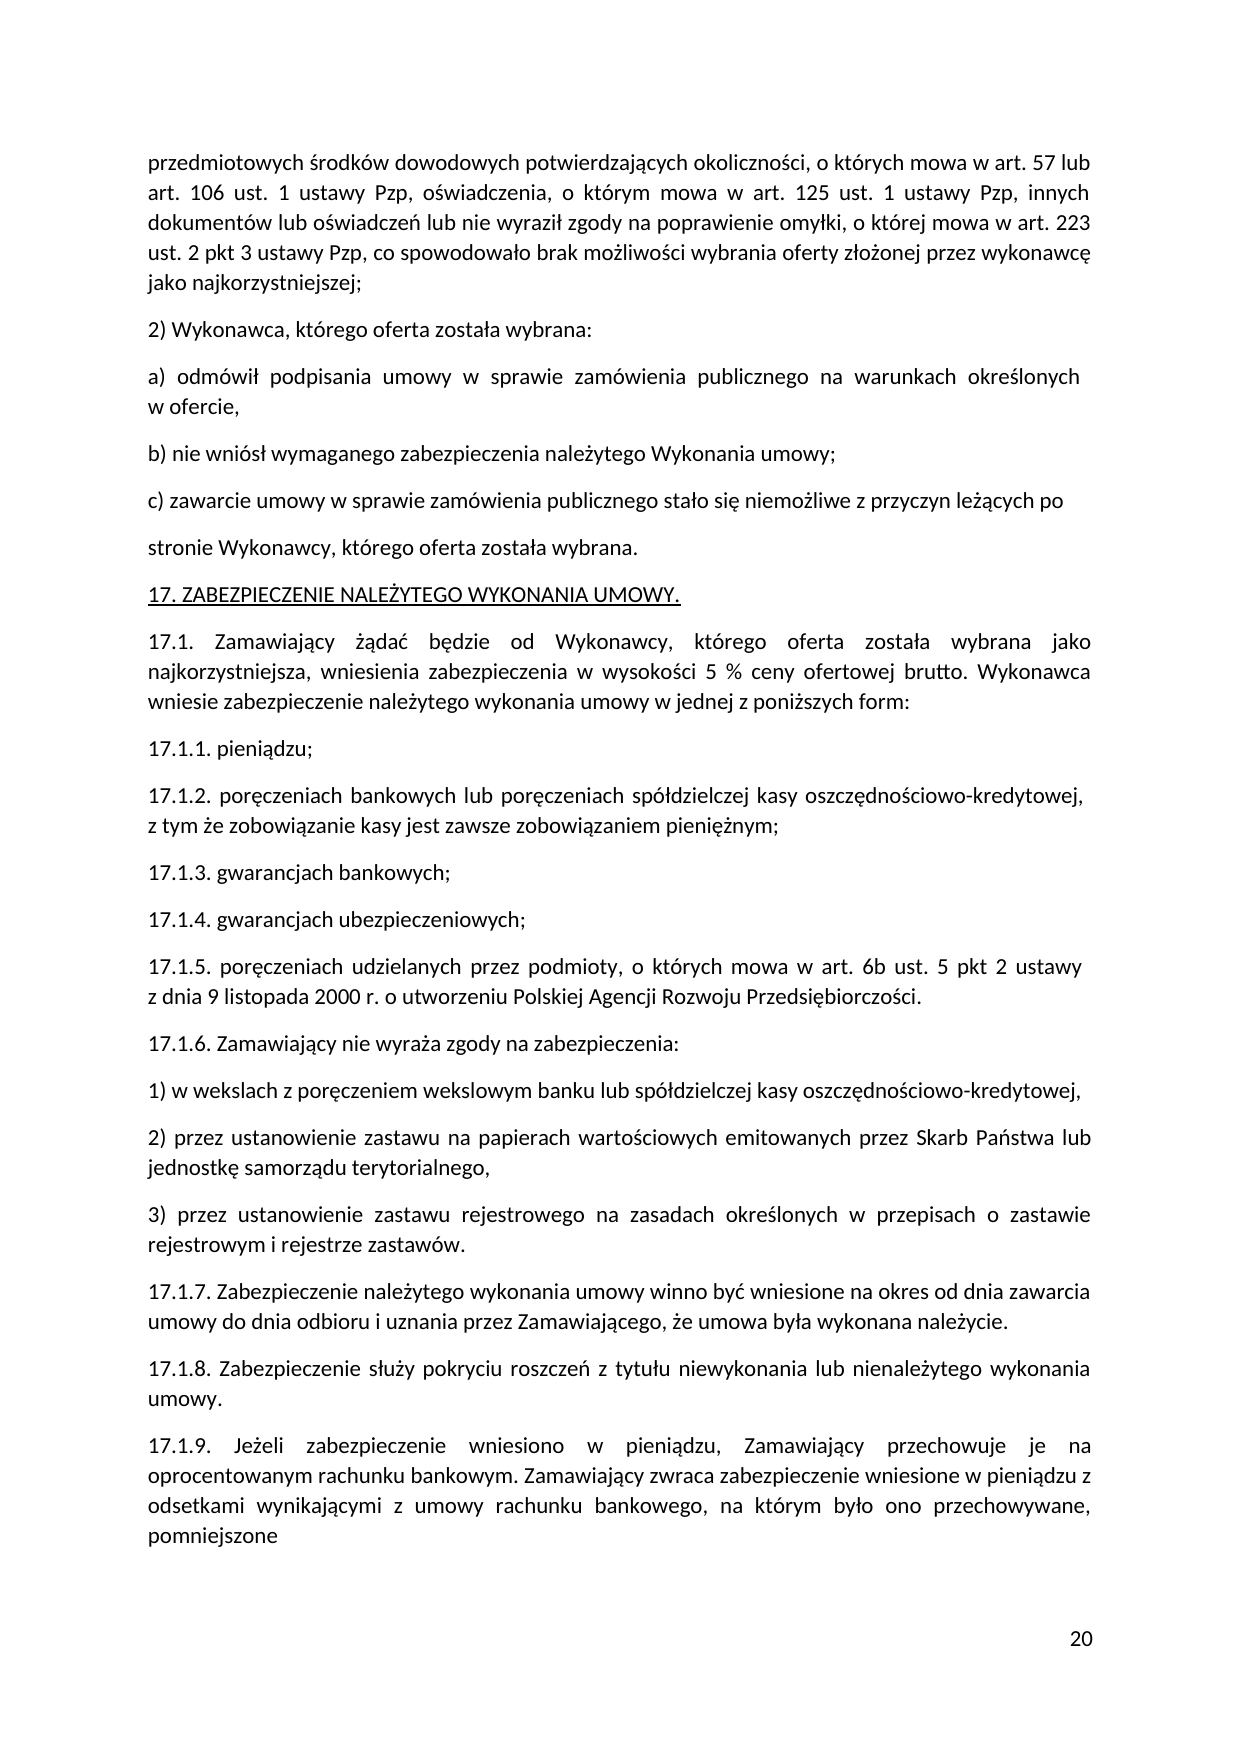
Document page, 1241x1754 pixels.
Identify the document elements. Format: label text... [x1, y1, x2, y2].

text 17. ZABEZPIECZENIE NALEŻYTEGO WYKONANIA UMOWY. [148, 580, 1093, 608]
text 17.1.5. poręczeniach udzielanych przez podmioty, o których mowa w art. 6b ust. 5 pkt 2 ustawy z dnia 9 listopada 2000 r. o utworzeniu Polskiej Agencji Rozwoju Przedsiębiorczości. [148, 952, 1093, 1010]
text 17.1. Zamawiający żądać będzie od Wykonawcy, którego oferta została wybrana jako najkorzystniejsza, wniesienia zabezpieczenia w wysokości 5 % ceny ofertowej brutto. Wykonawca wniesie zabezpieczenie należytego wykonania umowy w jednej z poniższych form: [148, 627, 1093, 715]
text a) odmówił podpisania umowy w sprawie zamówienia publicznego na warunkach określonych w ofercie, [148, 362, 1093, 420]
text 17.1.1. pieniądzu; [148, 734, 1093, 762]
text 17.1.7. Zabezpieczenie należytego wykonania umowy winno być wniesione na okres od dnia zawarcia umowy do dnia odbioru i uznania przez Zamawiającego, że umowa była wykonana należycie. [148, 1277, 1093, 1335]
text 2) przez ustanowienie zastawu na papierach wartościowych emitowanych przez Skarb Państwa lub jednostkę samorządu terytorialnego, [148, 1123, 1093, 1181]
text 17.1.2. poręczeniach bankowych lub poręczeniach spółdzielczej kasy oszczędnościowo-kredytowej, z tym że zobowiązanie kasy jest zawsze zobowiązaniem pieniężnym; [148, 781, 1093, 839]
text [148, 148, 1093, 296]
text 17.1.6. Zamawiający nie wyraża zgody na zabezpieczenia: [148, 1029, 1093, 1057]
text 17.1.4. gwarancjach ubezpieczeniowych; [148, 905, 1093, 933]
text 2) Wykonawca, którego oferta została wybrana: [148, 315, 1093, 343]
text 1) w wekslach z poręczeniem wekslowym banku lub spółdzielczej kasy oszczędnościowo-kredytowej, [148, 1076, 1093, 1104]
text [148, 1431, 1093, 1549]
text stronie Wykonawcy, którego oferta została wybrana. [148, 533, 1093, 561]
text 17.1.8. Zabezpieczenie służy pokryciu roszczeń z tytułu niewykonania lub nienależytego wykonania umowy. [148, 1354, 1093, 1412]
text 3) przez ustanowienie zastawu rejestrowego na zasadach określonych w przepisach o zastawie rejestrowym i rejestrze zastawów. [148, 1200, 1093, 1258]
text 17.1.3. gwarancjach bankowych; [148, 858, 1093, 886]
text c) zawarcie umowy w sprawie zamówienia publicznego stało się niemożliwe z przyczyn leżących po [148, 486, 1093, 514]
text b) nie wniósł wymaganego zabezpieczenia należytego Wykonania umowy; [148, 439, 1093, 467]
